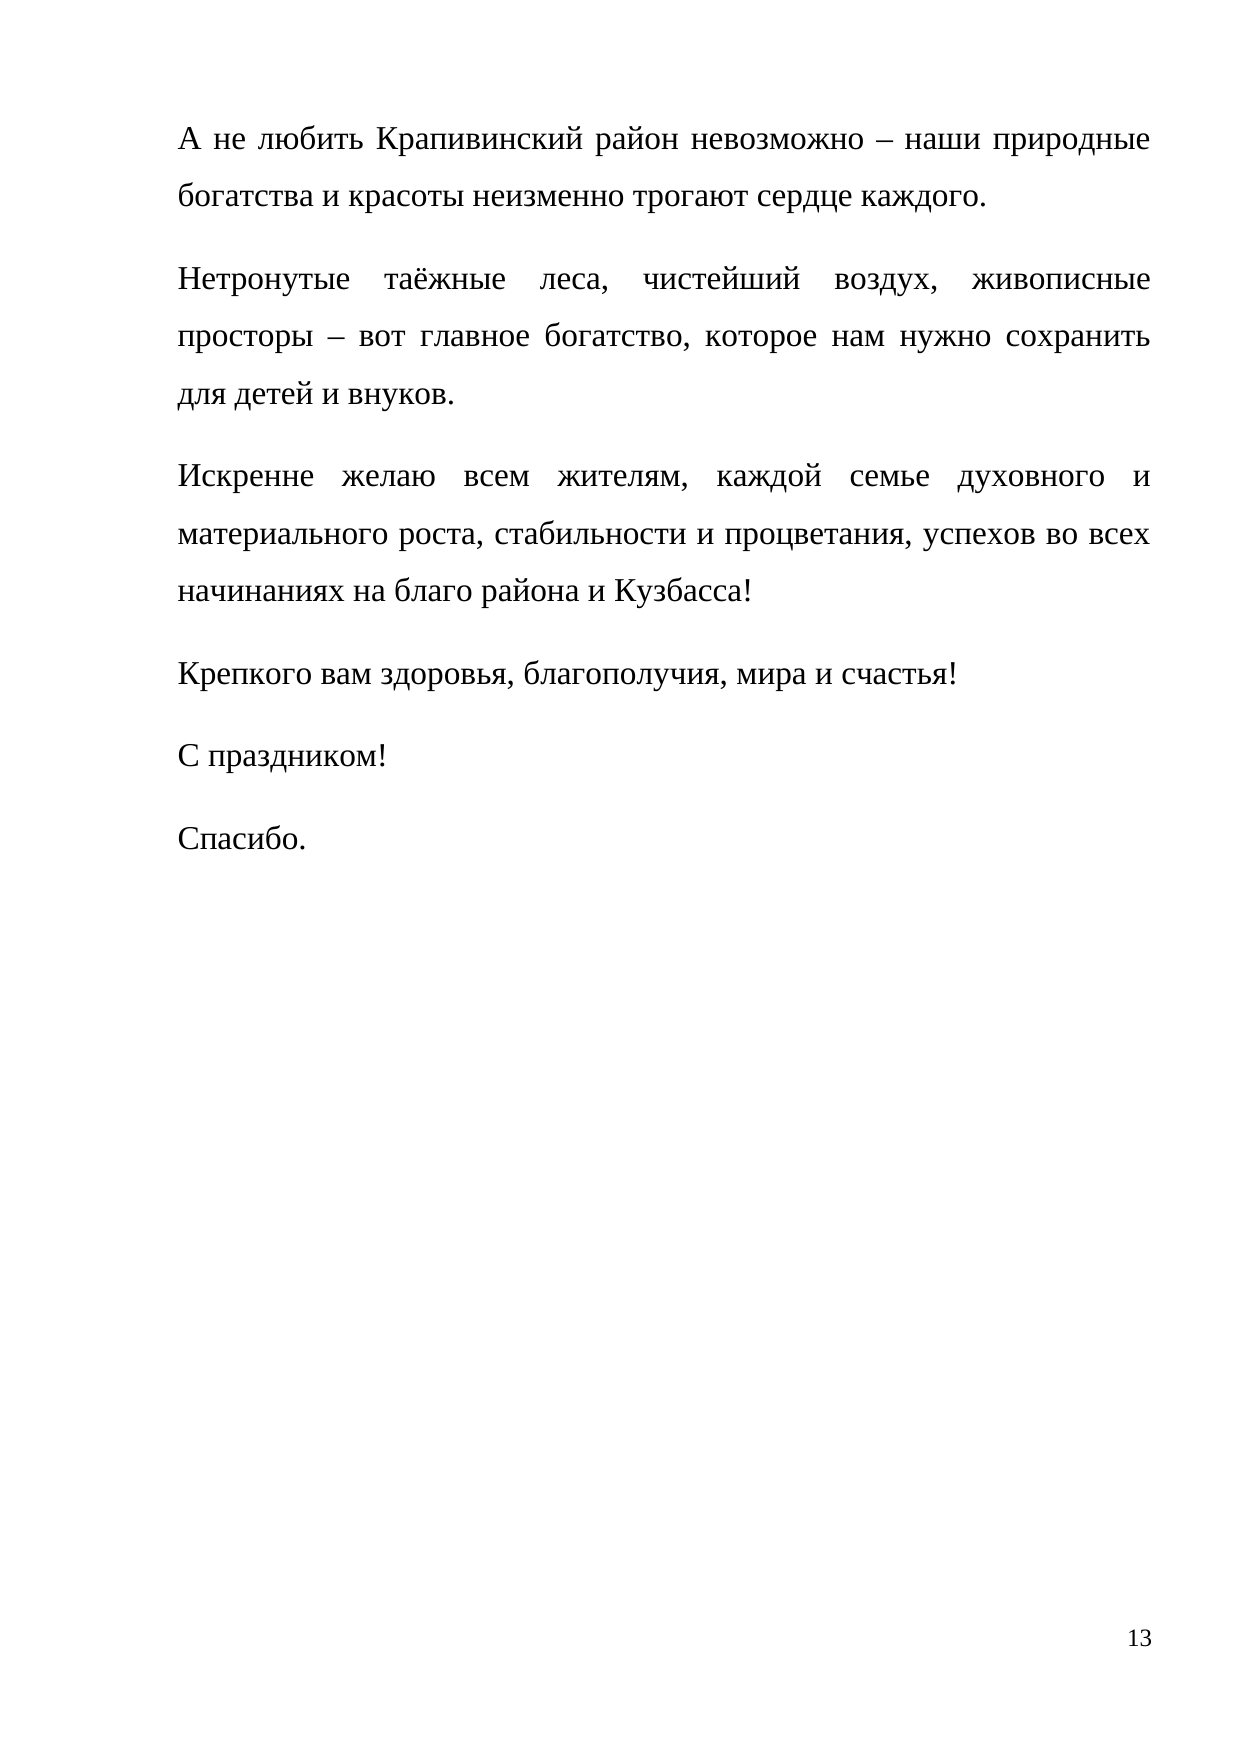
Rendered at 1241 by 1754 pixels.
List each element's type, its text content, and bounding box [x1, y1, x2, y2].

text Крепкого вам здоровья, благополучия, мира и счастья! [177, 653, 1152, 691]
text Искренне желаю всем жителям, каждой семье духовного и материального роста, стабильности и процветания, успехов во всех начинаниях на благо района и Кузбасса! [177, 456, 1152, 609]
text С праздником! [177, 736, 1152, 774]
text Нетронутые таёжные леса, чистейший воздух, живописные просторы – вот главное богатство, которое нам нужно сохранить для детей и внуков. [177, 258, 1152, 411]
text А не любить Крапивинский район невозможно – наши природные богатства и красоты неизменно трогают сердце каждого. [177, 118, 1152, 214]
text Спасибо. [177, 818, 1152, 856]
